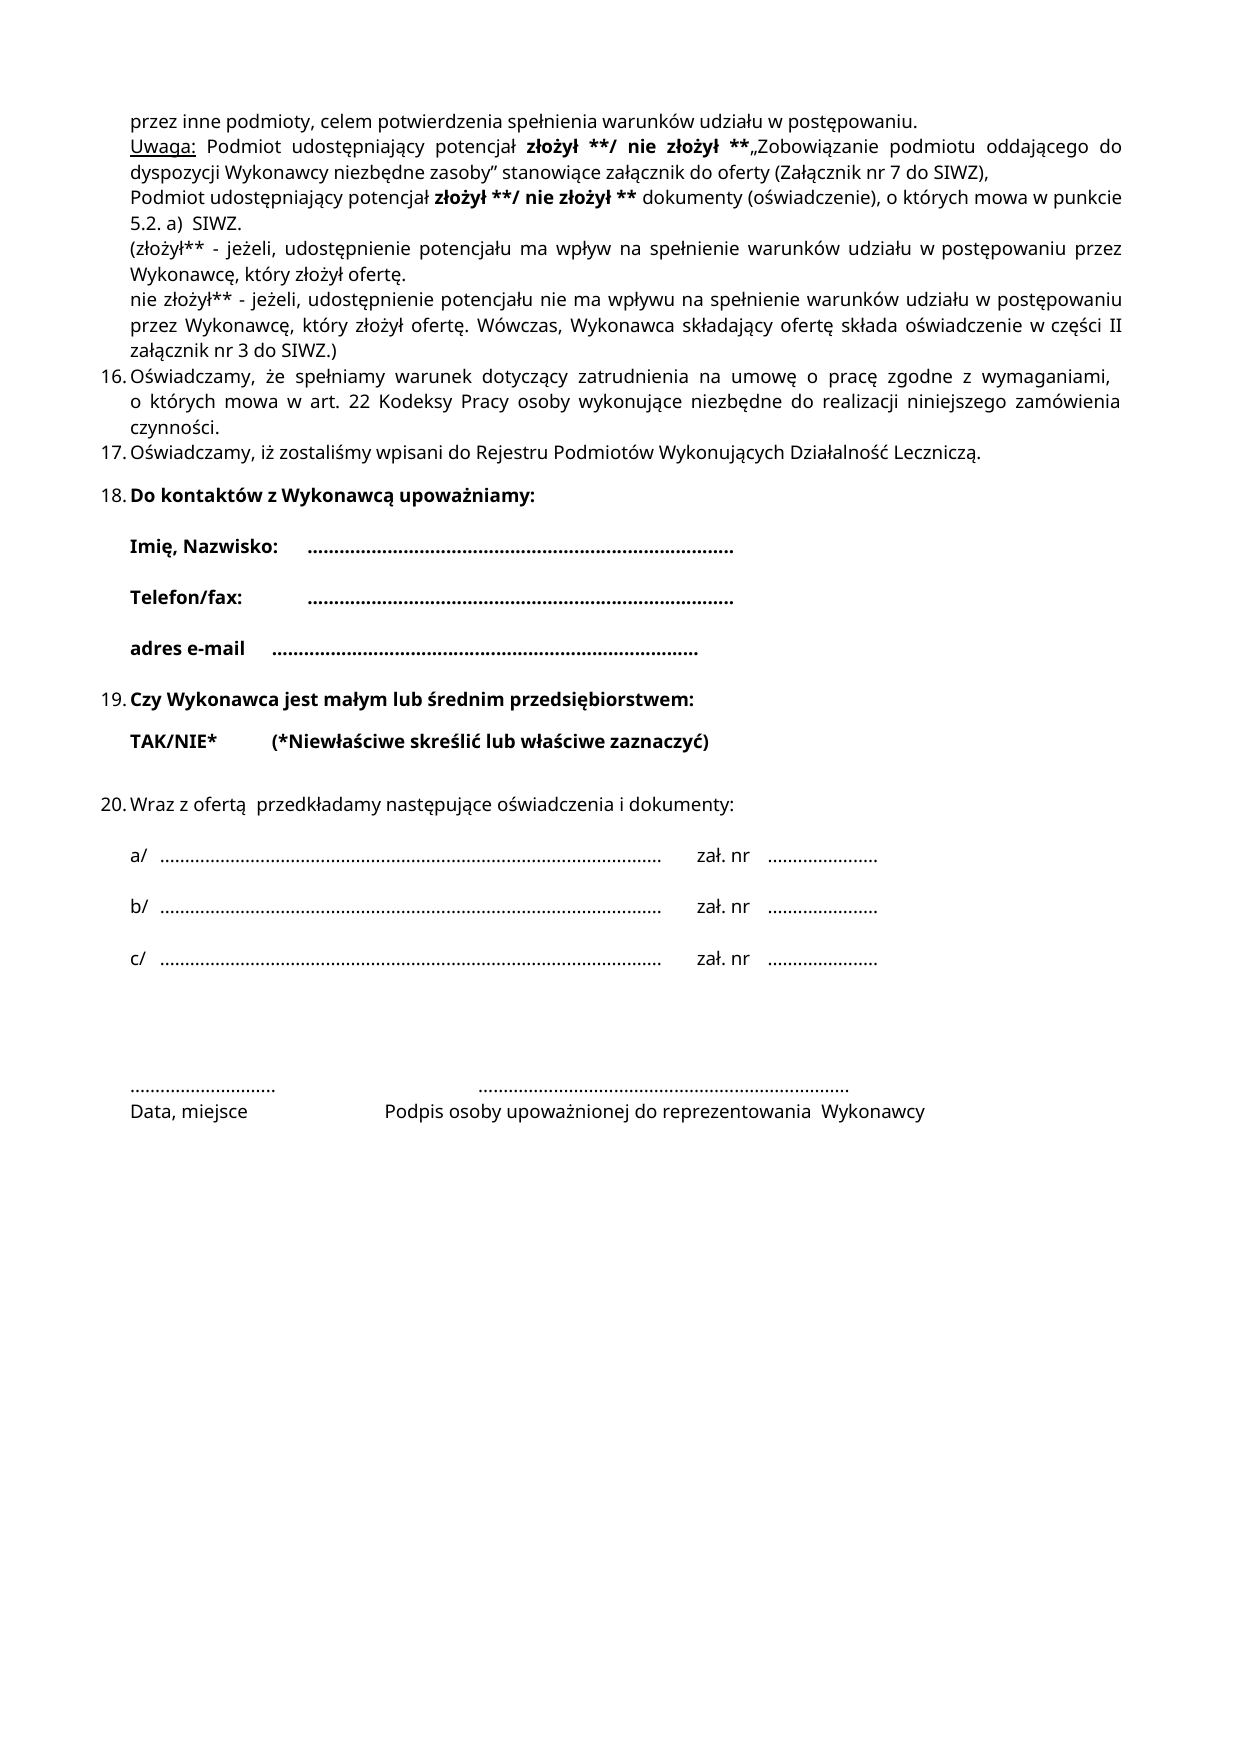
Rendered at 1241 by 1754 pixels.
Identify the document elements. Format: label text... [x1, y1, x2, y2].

text c/ .................................................................................................... zał. nr ...................... [130, 945, 1122, 970]
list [100, 108, 1122, 133]
text (złożył** - jeżeli, udostępnienie potencjału ma wpływ na spełnienie warunków udziału w postępowaniu przez Wykonawcę, który złożył ofertę. [130, 236, 1122, 287]
list Oświadczamy, że spełniamy warunek dotyczący zatrudnienia na umowę o pracę zgodne z wymaganiami, o których mowa w art. 22 Kodeksy Pracy osoby wykonujące niezbędne do realizacji niniejszego zamówienia czynności. [100, 363, 1122, 440]
text Telefon/fax: ................................................................................ [130, 584, 1122, 609]
list Do kontaktów z Wykonawcą upoważniamy: [100, 482, 1122, 507]
text TAK/NIE* (*Niewłaściwe skreślić lub właściwe zaznaczyć) [130, 728, 1122, 754]
text adres e-mail ................................................................................ [130, 635, 1122, 661]
list Wraz z ofertą przedkładamy następujące oświadczenia i dokumenty: [100, 792, 1122, 817]
text a/ .................................................................................................... zał. nr ...................... [130, 843, 1122, 868]
text nie złożył** - jeżeli, udostępnienie potencjału nie ma wpływu na spełnienie warunków udziału w postępowaniu przez Wykonawcę, który złożył ofertę. Wówczas, Wykonawca składający ofertę składa oświadczenie w części II załącznik nr 3 do SIWZ.) [130, 287, 1122, 363]
text ............................. .......................................................................... [130, 1072, 1122, 1098]
text Uwaga: Podmiot udostępniający potencjał złożył **/ nie złożył **„Zobowiązanie podmiotu oddającego do dyspozycji Wykonawcy niezbędne zasoby” stanowiące załącznik do oferty (Załącznik nr 7 do SIWZ), [130, 133, 1122, 184]
list Oświadczamy, iż zostaliśmy wpisani do Rejestru Podmiotów Wykonujących Działalność Leczniczą. [100, 440, 1122, 465]
list Czy Wykonawca jest małym lub średnim przedsiębiorstwem: [100, 686, 1122, 712]
text b/ .................................................................................................... zał. nr ...................... [130, 894, 1122, 919]
text Data, miejsce Podpis osoby upoważnionej do reprezentowania Wykonawcy [130, 1098, 1122, 1123]
text Imię, Nazwisko: ................................................................................ [130, 533, 1122, 558]
text Podmiot udostępniający potencjał złożył **/ nie złożył ** dokumenty (oświadczenie), o których mowa w punkcie 5.2. a) SIWZ. [130, 184, 1122, 236]
